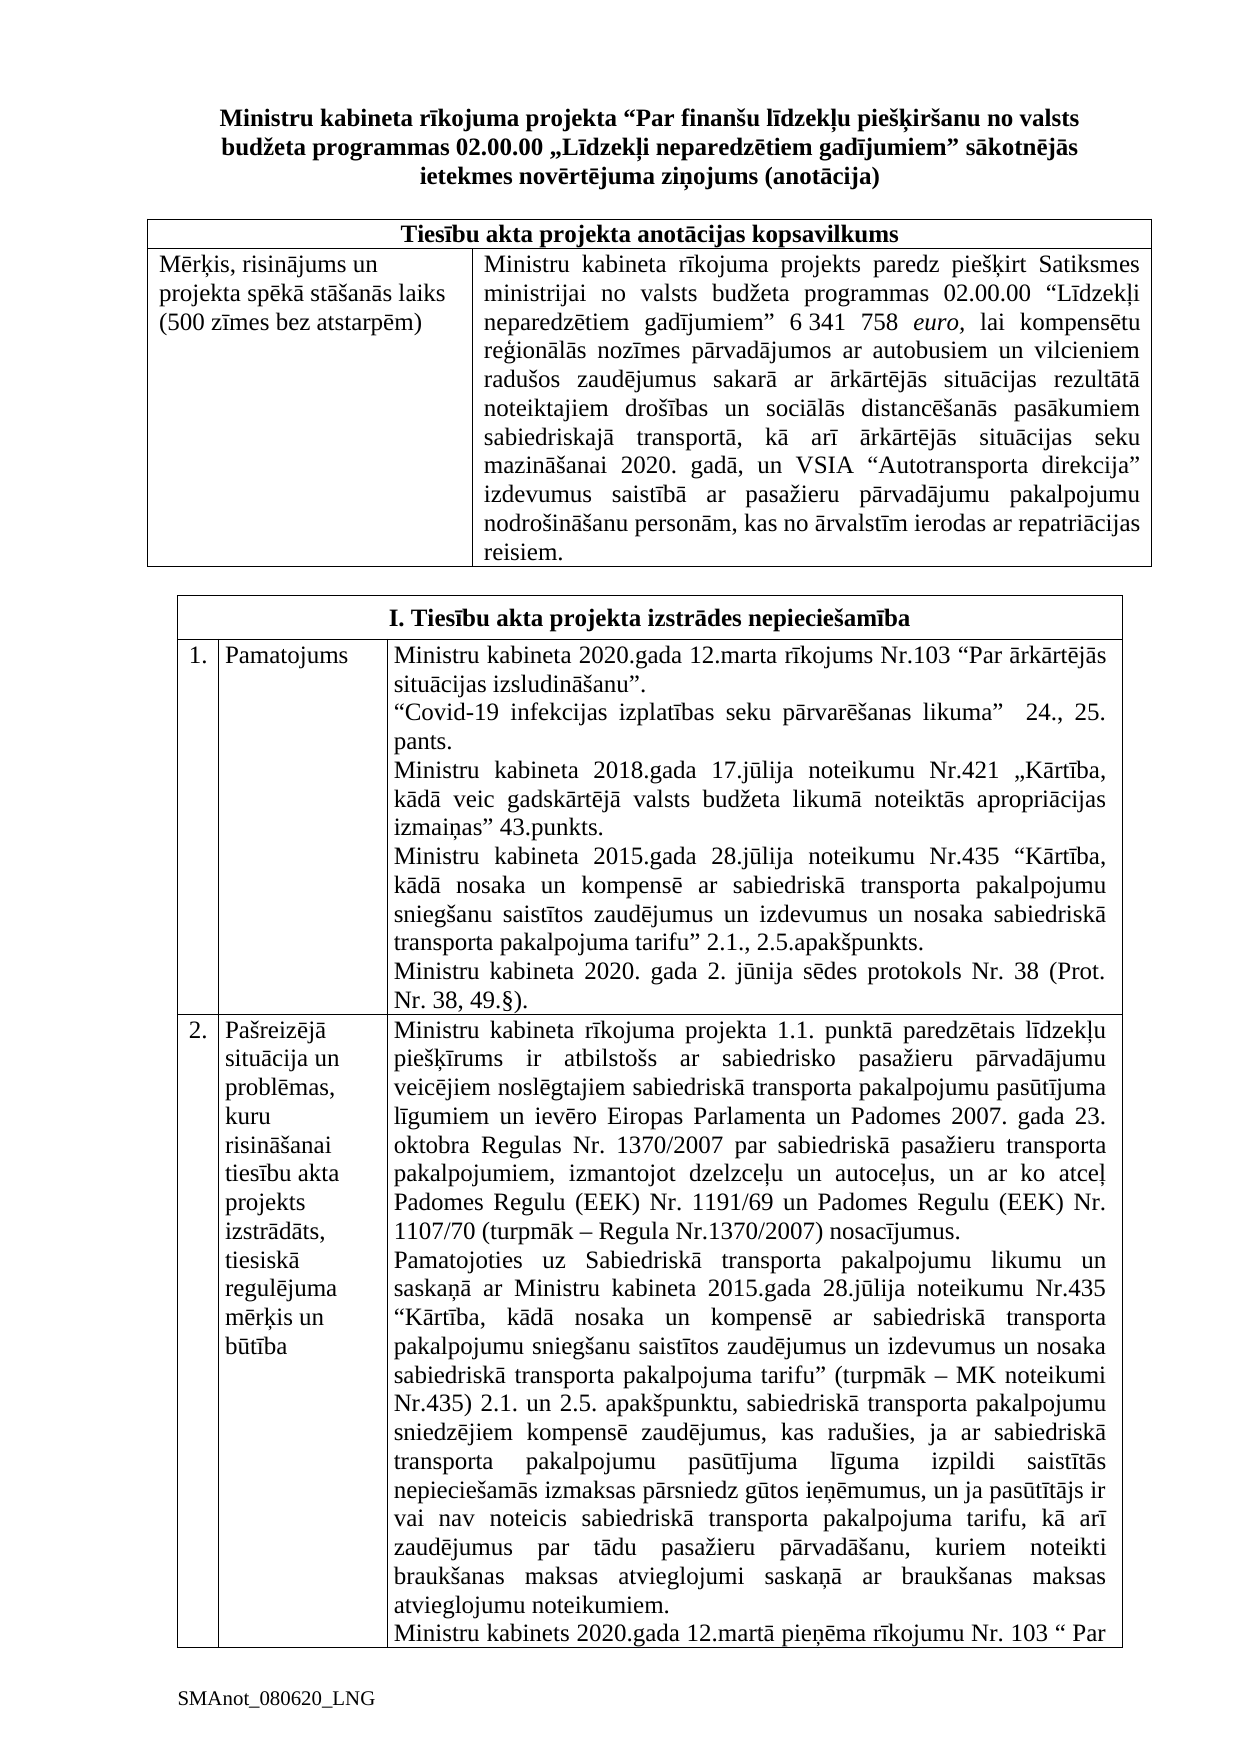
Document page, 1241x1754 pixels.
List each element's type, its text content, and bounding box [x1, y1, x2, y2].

table_cell 1. [178, 640, 218, 1014]
table_cell Ministru kabineta rīkojuma projekts paredz piešķirt Satiksmes ministrijai no valsts budžeta programmas 02.00.00 “Līdzekļi neparedzētiem gadījumiem” 6 341 758 euro, lai kompensētu reģionālās nozīmes pārvadājumos ar autobusiem un vilcieniem radušos zaudējumus sakarā ar ārkārtējās situācijas rezultātā noteiktajiem drošības un sociālās distancēšanās pasākumiem sabiedriskajā transportā, kā arī ārkārtējās situācijas seku mazināšanai 2020. gadā, un VSIA “Autotransporta direkcija” izdevumus saistībā ar pasažieru pārvadājumu pakalpojumu nodrošināšanu personām, kas no ārvalstīm ierodas ar repatriācijas reisiem. [473, 249, 1151, 566]
table_cell Mērķis, risinājums un projekta spēkā stāšanās laiks (500 zīmes bez atstarpēm) [148, 249, 472, 566]
table_header Tiesību akta projekta anotācijas kopsavilkums [148, 220, 1151, 248]
table_header I. Tiesību akta projekta izstrādes nepieciešamība [178, 596, 1122, 639]
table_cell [219, 1015, 387, 1647]
table_cell Pamatojums [219, 640, 387, 1014]
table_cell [388, 1015, 1122, 1647]
table_cell Ministru kabineta 2020.gada 12.marta rīkojums Nr.103 “Par ārkārtējās situācijas izsludināšanu”. “Covid-19 infekcijas izplatības seku pārvarēšanas likuma” 24., 25. pants. Ministru kabineta 2018.gada 17.jūlija noteikumu Nr.421 „Kārtība, kādā veic gadskārtējā valsts budžeta likumā noteiktās apropriācijas izmaiņas” 43.punkts. Ministru kabineta 2015.gada 28.jūlija noteikumu Nr.435 “Kārtība, kādā nosaka un kompensē ar sabiedriskā transporta pakalpojumu sniegšanu saistītos zaudējumus un izdevumus un nosaka sabiedriskā transporta pakalpojuma tarifu” 2.1., 2.5.apakšpunkts. Ministru kabineta 2020. gada 2. jūnija sēdes protokols Nr. 38 (Prot. Nr. 38, 49.§). [388, 640, 1122, 1014]
text Ministru kabineta rīkojuma projekta “Par finanšu līdzekļu piešķiršanu no valsts budžeta programmas 02.00.00 „Līdzekļi neparedzētiem gadījumiem” sākotnējās ietekmes novērtējuma (anotācija) [177, 103, 1122, 190]
table_cell 2. [178, 1015, 218, 1647]
